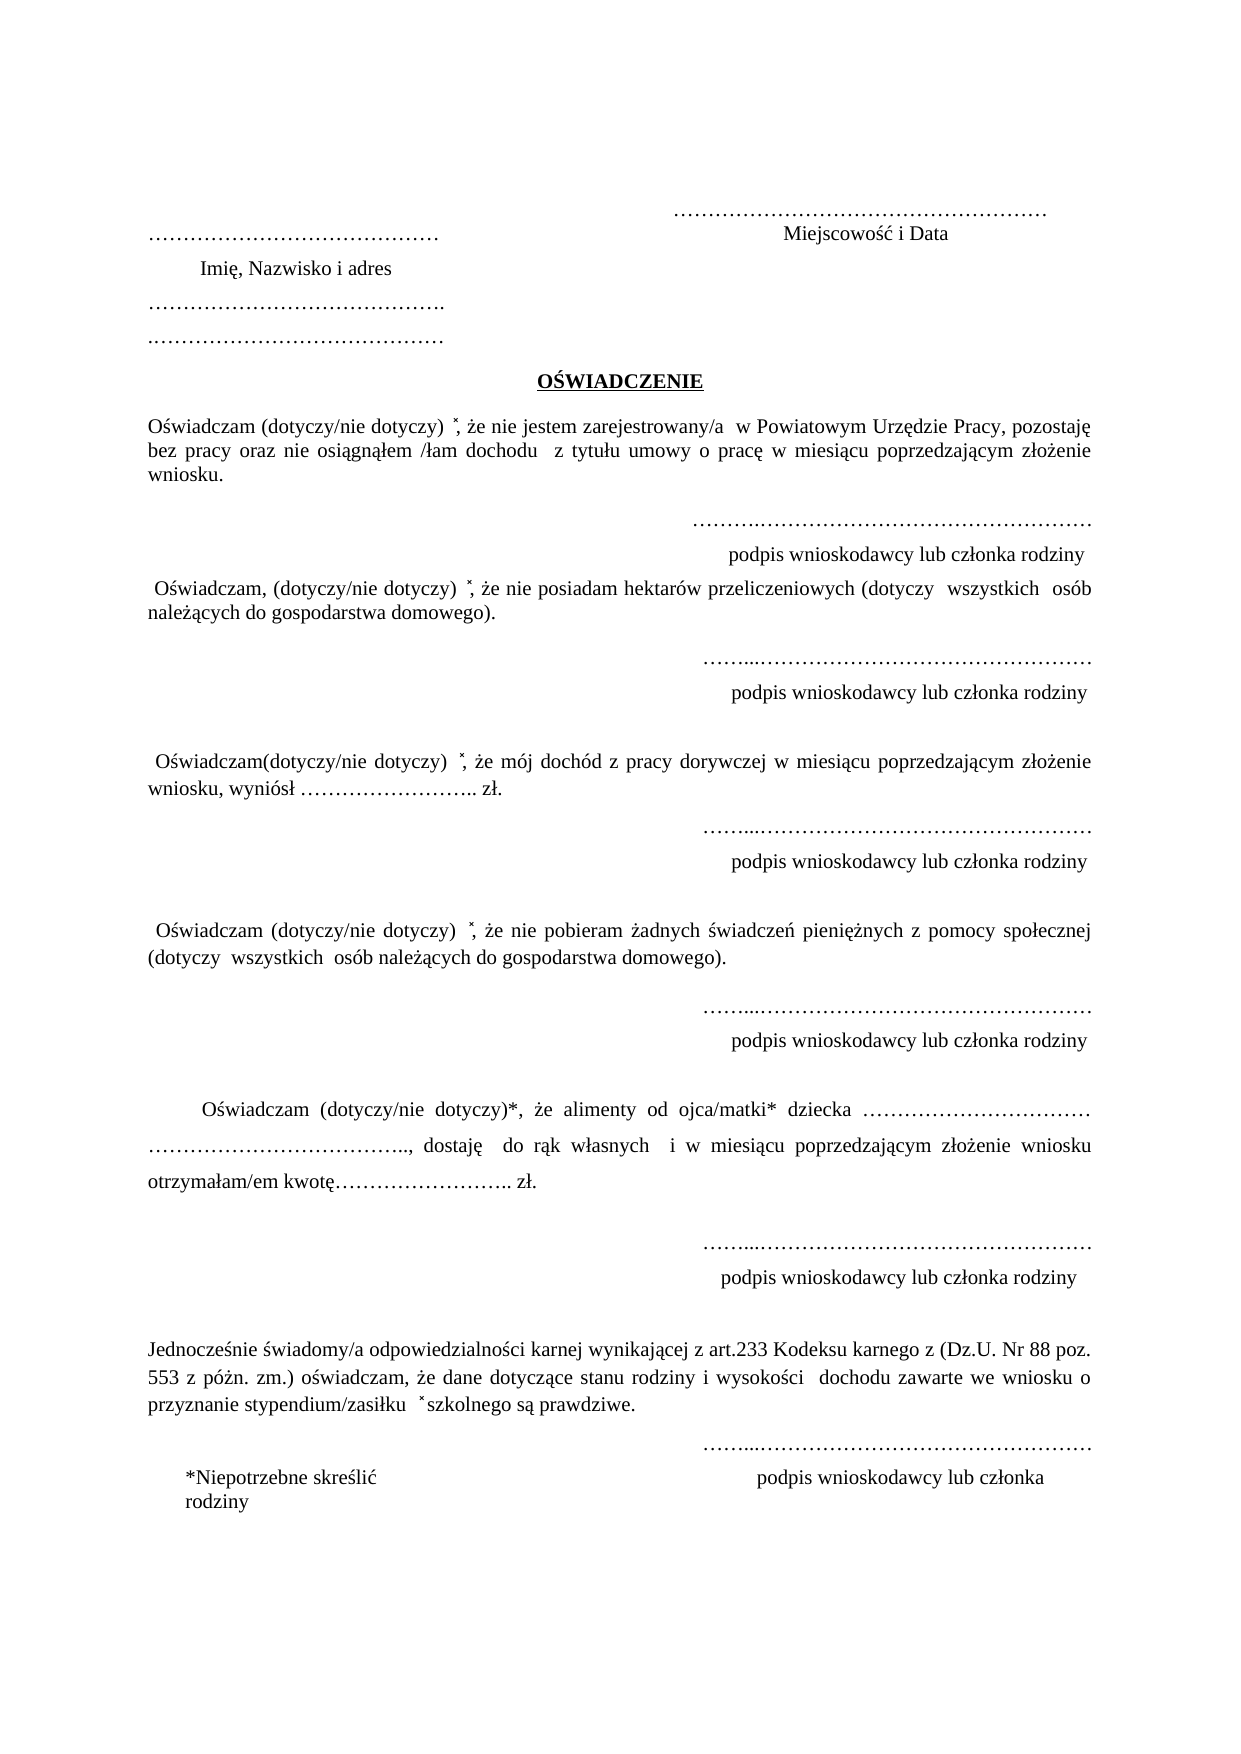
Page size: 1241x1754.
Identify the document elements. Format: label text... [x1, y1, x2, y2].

text podpis wnioskodawcy lub członka rodziny [148, 679, 1093, 704]
text ……...………………………………………… [148, 1230, 1093, 1254]
text podpis wnioskodawcy lub członka rodziny [148, 1028, 1093, 1052]
text Imię, Nazwisko i adres [148, 255, 1093, 279]
text ……………………………………………… …………………………………… Miejscowość i Data [148, 197, 1093, 245]
text podpis wnioskodawcy lub członka rodziny [148, 1265, 1093, 1289]
text ……...………………………………………… [148, 814, 1093, 838]
text .…………………………………… [148, 324, 1093, 348]
text Jednocześnie świadomy/a odpowiedzialności karnej wynikającej z art.233 Kodeksu karnego z (Dz.U. Nr 88 poz. 553 z póżn. zm.) oświadczam, że dane dotyczące stanu rodziny i wysokości dochodu zawarte we wniosku o przyznanie stypendium/zasiłku ̽ szkolnego są prawdziwe. [148, 1337, 1093, 1416]
text ……...………………………………………… [148, 994, 1093, 1018]
text ……………………………………. [148, 290, 1093, 314]
text *Niepotrzebne skreślić podpis wnioskodawcy lub członka rodziny [185, 1465, 1093, 1513]
text Oświadczam(dotyczy/nie dotyczy) ̽, że mój dochód z pracy dorywczej w miesiącu poprzedzającym złożenie wniosku, wyniósł …………………….. zł. [148, 748, 1093, 800]
text Oświadczam, (dotyczy/nie dotyczy) ̽, że nie posiadam hektarów przeliczeniowych (dotyczy wszystkich osób należących do gospodarstwa domowego). [148, 576, 1093, 624]
text OŚWIADCZENIE [148, 369, 1093, 393]
text ……….………………………………………… [148, 507, 1093, 531]
text ……...………………………………………… [148, 645, 1093, 669]
text Oświadczam (dotyczy/nie dotyczy) ̽, że nie pobieram żadnych świadczeń pieniężnych z pomocy społecznej (dotyczy wszystkich osób należących do gospodarstwa domowego). [148, 918, 1093, 969]
text Oświadczam (dotyczy/nie dotyczy)*, że alimenty od ojca/matki* dziecka …………………………… ……………………………….., dostaję do rąk własnych i w miesiącu poprzedzającym złożenie wniosku otrzymałam/em kwotę…………………….. zł. [148, 1097, 1093, 1193]
text ……...………………………………………… [148, 1430, 1093, 1454]
text podpis wnioskodawcy lub członka rodziny [148, 849, 1093, 873]
text Oświadczam (dotyczy/nie dotyczy) ̽, że nie jestem zarejestrowany/a w Powiatowym Urzędzie Pracy, pozostaję bez pracy oraz nie osiągnąłem /łam dochodu z tytułu umowy o pracę w miesiącu poprzedzającym złożenie wniosku. [148, 414, 1093, 486]
text podpis wnioskodawcy lub członka rodziny [148, 542, 1093, 566]
